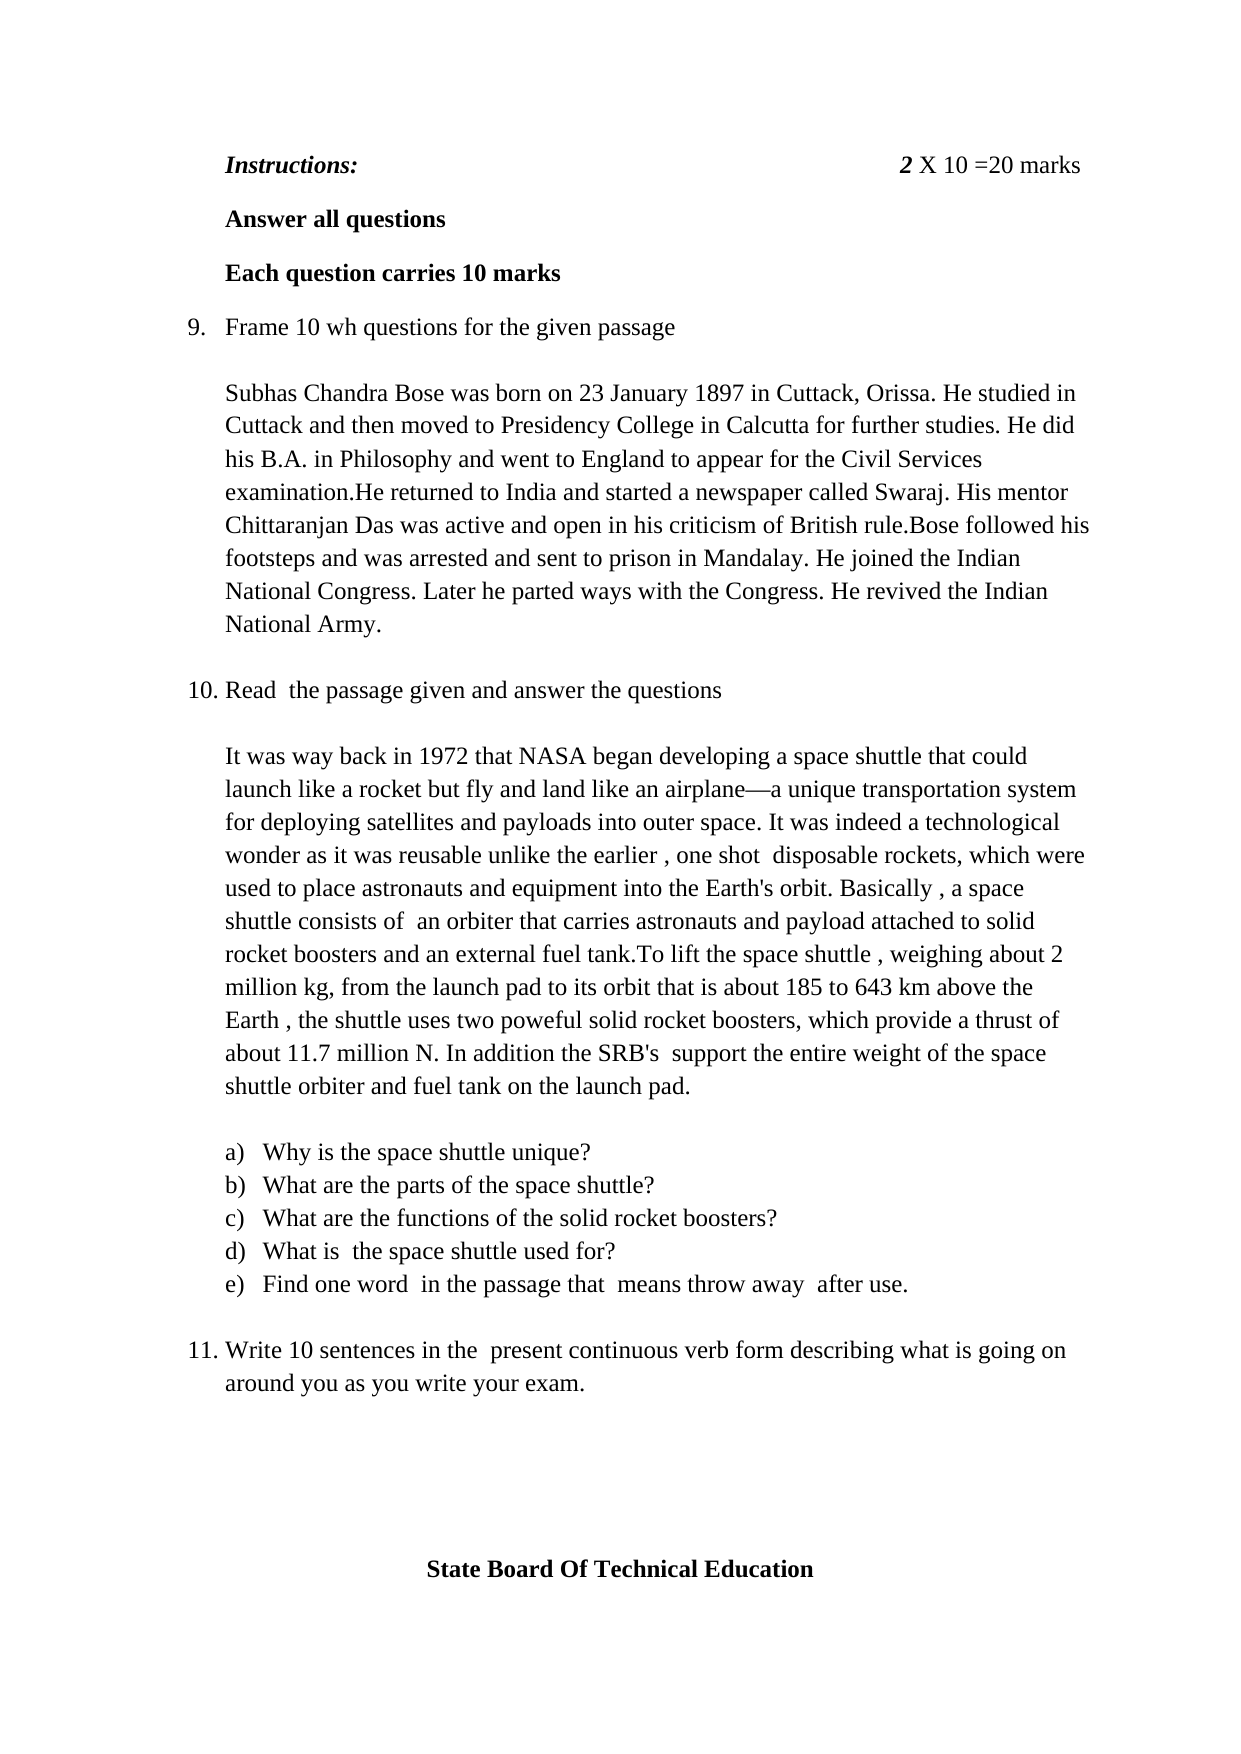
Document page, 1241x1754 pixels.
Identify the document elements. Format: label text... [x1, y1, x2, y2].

text Instructions: 2 X 10 =20 marks [225, 150, 1090, 179]
text Each question carries 10 marks [225, 258, 1090, 286]
list What are the parts of the space shuttle? [225, 1170, 1090, 1199]
text State Board Of Technical Education [150, 1554, 1090, 1583]
list Subhas Chandra Bose was born on 23 January 1897 in Cuttack, Orissa. He studied in Cuttack and then moved to Presidency College in Calcutta for further studies. He did his B.A. in Philosophy and went to England to appear for the Civil Services examination.He returned to India and started a newspaper called Swaraj. His mentor Chittaranjan Das was active and open in his criticism of British rule.Bose followed his footsteps and was arrested and sent to prison in Mandalay. He joined the Indian National Congress. Later he parted ways with the Congress. He revived the Indian National Army. [225, 378, 1090, 637]
list Why is the space shuttle unique? [225, 1137, 1090, 1166]
list Read the passage given and answer the questions [187, 675, 1090, 703]
text Answer all questions [225, 204, 1090, 233]
list It was way back in 1972 that NASA began developing a space shuttle that could launch like a rocket but fly and land like an airplane—a unique transportation system for deploying satellites and payloads into outer space. It was indeed a technological wonder as it was reusable unlike the earlier , one shot disposable rockets, which were used to place astronauts and equipment into the Earth's orbit. Basically , a space shuttle consists of an orbiter that carries astronauts and payload attached to solid rocket boosters and an external fuel tank.To lift the space shuttle , weighing about 2 million kg, from the launch pad to its orbit that is about 185 to 643 km above the Earth , the shuttle uses two poweful solid rocket boosters, which provide a thrust of about 11.7 million N. In addition the SRB's support the entire weight of the space shuttle orbiter and fuel tank on the launch pad. [225, 741, 1090, 1100]
list Write 10 sentences in the present continuous verb form describing what is going on around you as you write your exam. [187, 1335, 1090, 1397]
list Find one word in the passage that means throw away after use. [225, 1269, 1090, 1298]
list What are the functions of the solid rocket boosters? [225, 1203, 1090, 1232]
list Frame 10 wh questions for the given passage [187, 312, 1090, 340]
list What is the space shuttle used for? [225, 1236, 1090, 1265]
